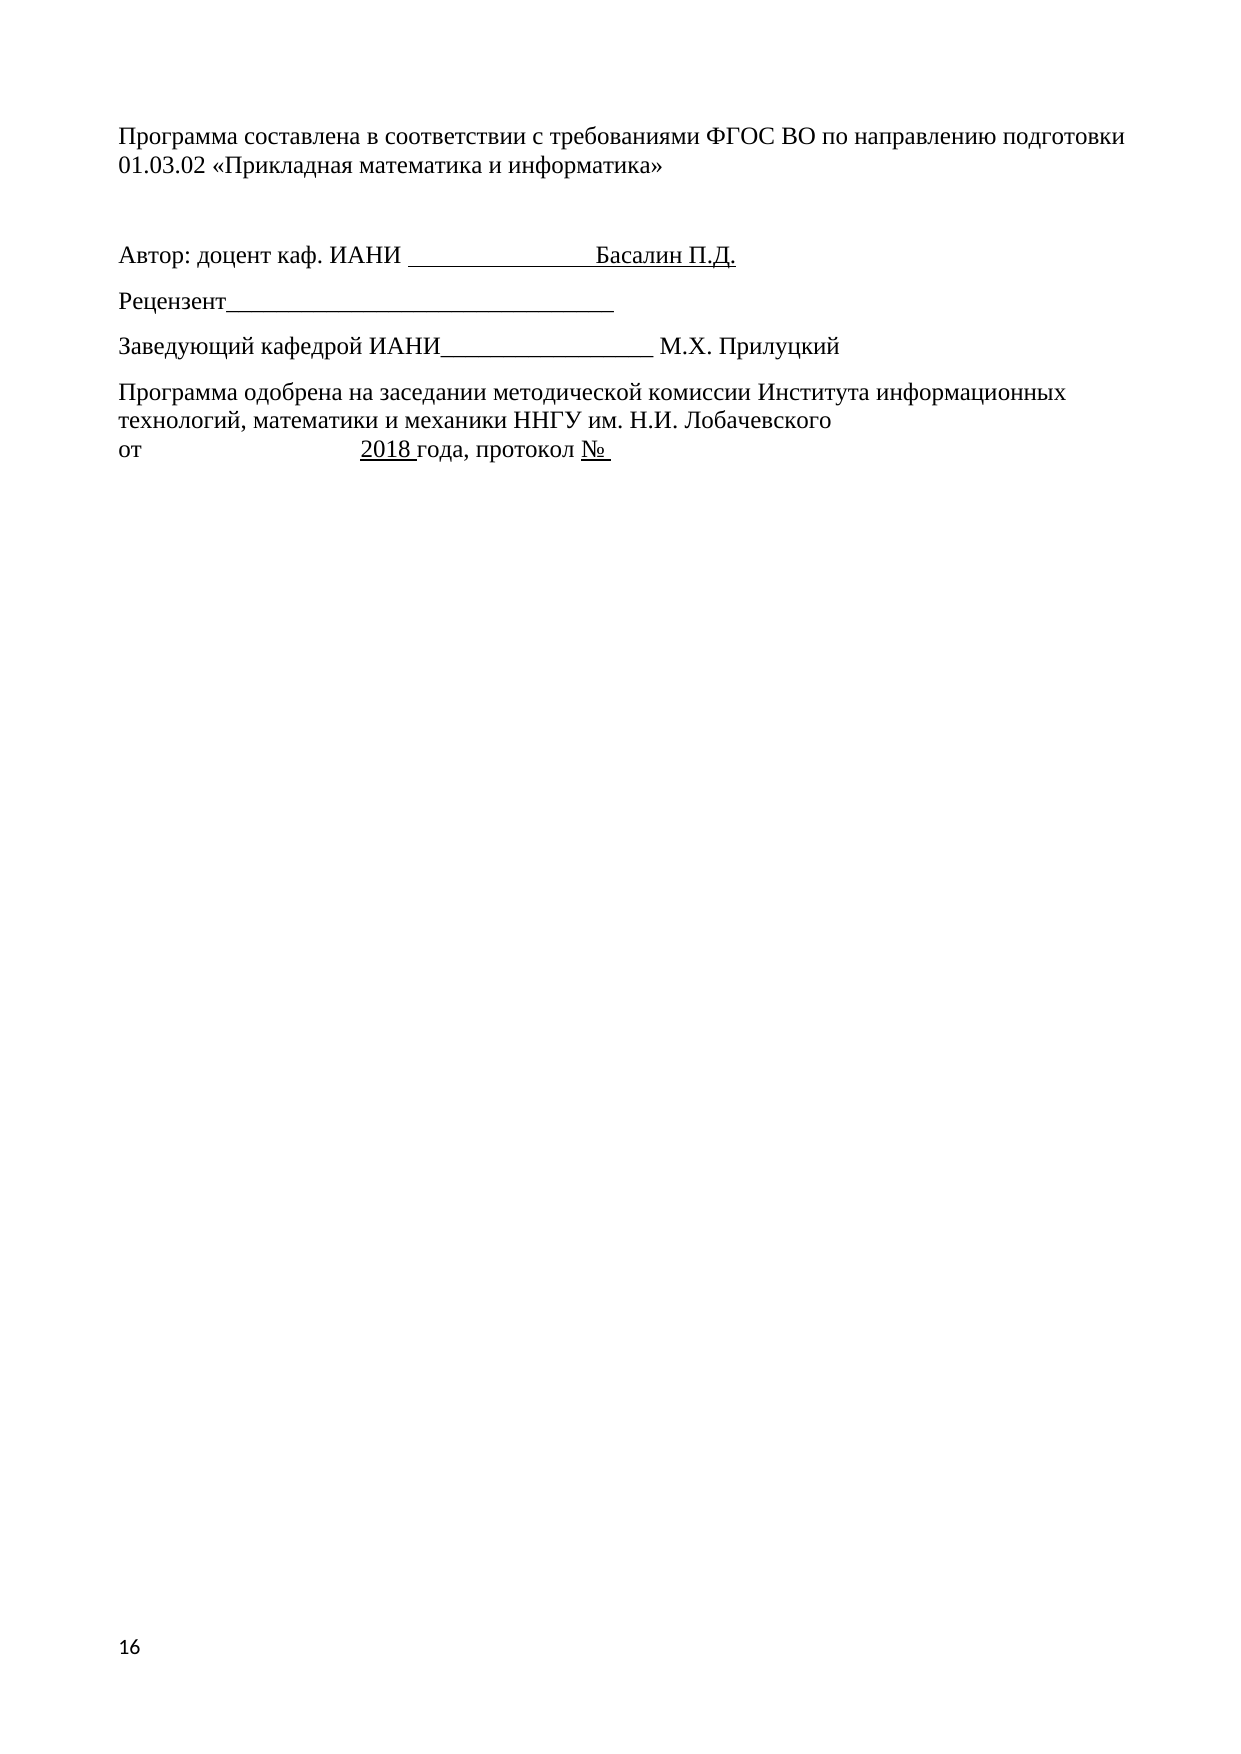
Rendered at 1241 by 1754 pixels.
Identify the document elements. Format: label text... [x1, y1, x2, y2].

text Рецензент_______________________________ [118, 286, 1152, 315]
text Заведующий кафедрой ИАНИ_________________ М.Х. Прилуцкий [118, 331, 1152, 360]
text Автор: доцент каф. ИАНИ Басалин П.Д. [118, 241, 1152, 269]
text от 2018 года, протокол № [118, 434, 1152, 463]
text Программа одобрена на заседании методической комиссии Института информационных технологий, математики и механики ННГУ им. Н.И. Лобачевского [118, 377, 1152, 434]
text Программа составлена в соответствии с требованиями ФГОС ВО по направлению подготовки 01.03.02 «Прикладная математика и информатика» [118, 121, 1152, 178]
